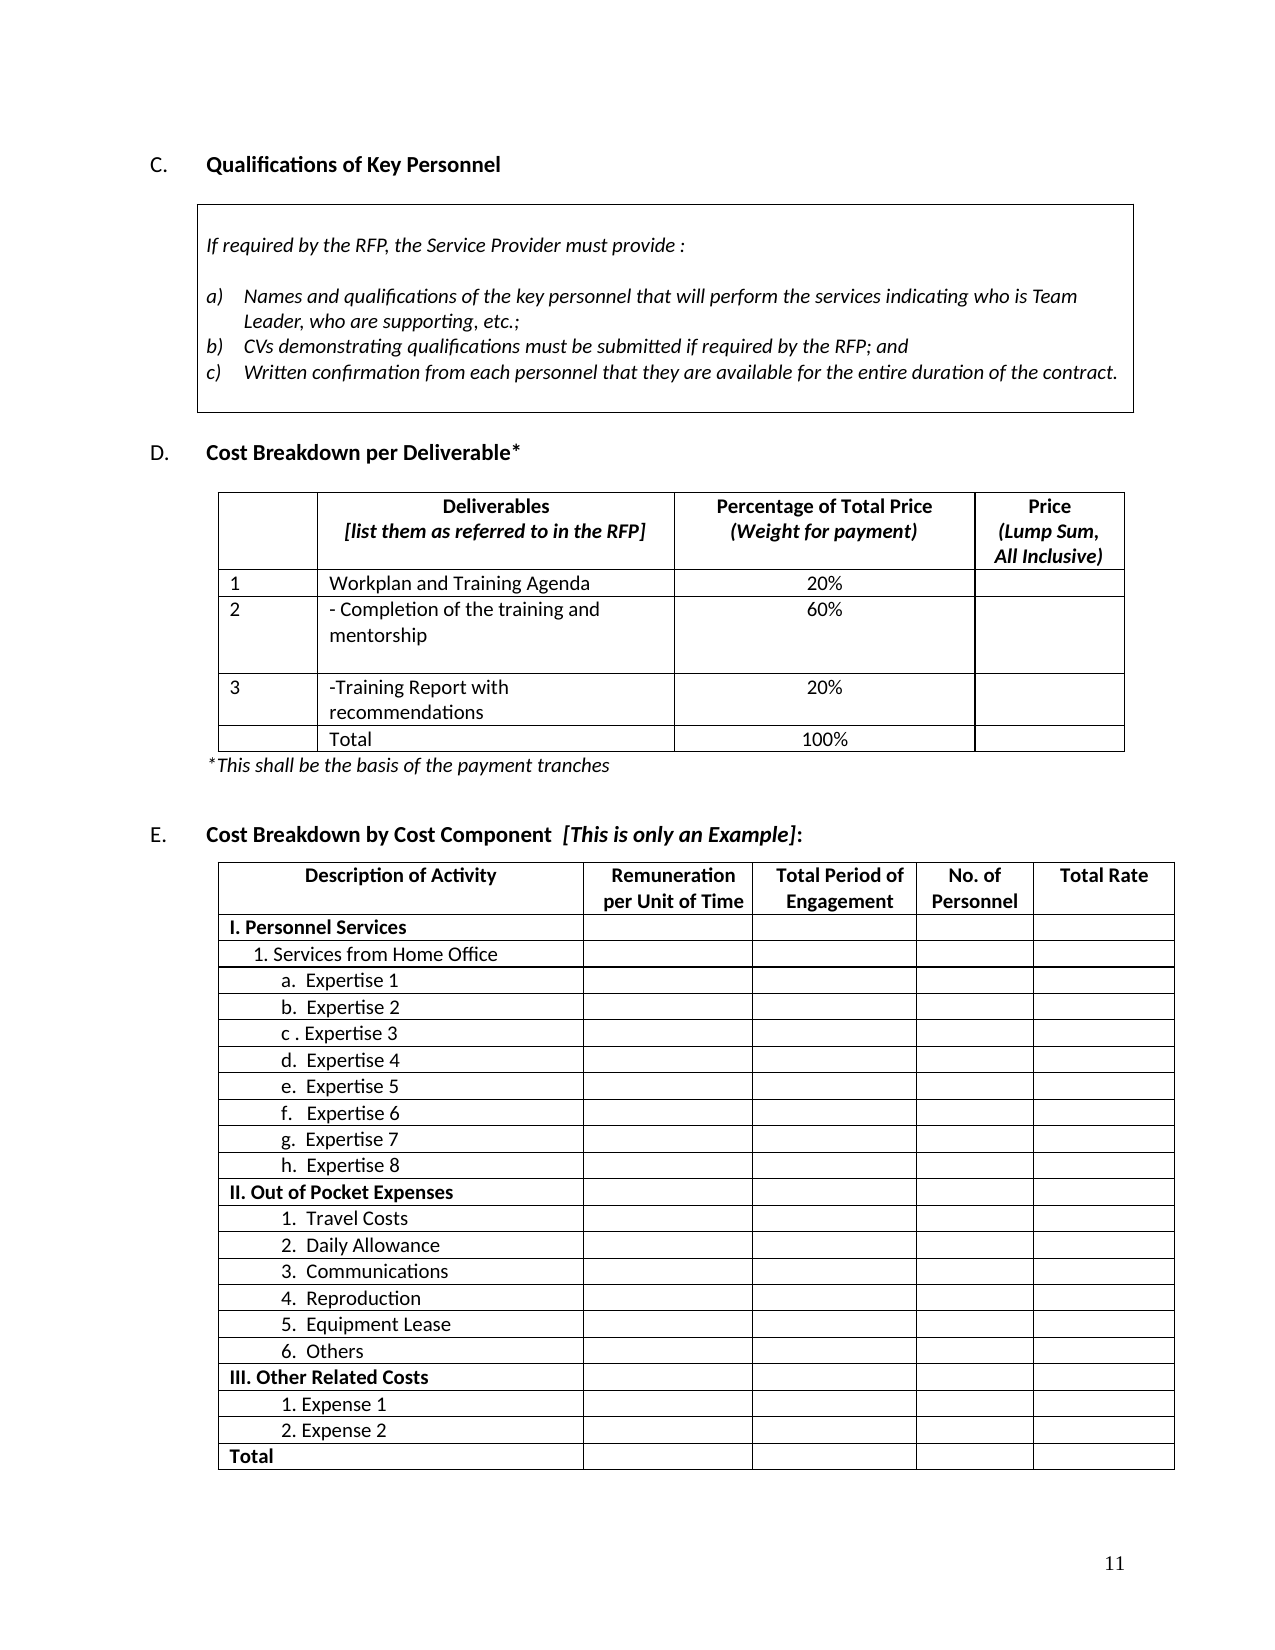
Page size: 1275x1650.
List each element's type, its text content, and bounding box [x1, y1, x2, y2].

table_cell [1034, 1073, 1174, 1099]
table_cell I. Personnel Services [219, 915, 583, 940]
table_cell [753, 1417, 916, 1443]
table_cell 2. Daily Allowance [219, 1232, 583, 1257]
table_cell 3 [219, 674, 317, 725]
table_cell [753, 1073, 916, 1099]
table_cell d. Expertise 4 [219, 1047, 583, 1072]
table_cell f. Expertise 6 [219, 1100, 583, 1125]
table_cell [584, 1153, 752, 1178]
table_cell 1. Travel Costs [219, 1206, 583, 1231]
table_cell [753, 1391, 916, 1416]
table_cell [917, 1444, 1033, 1469]
table_cell [753, 1206, 916, 1231]
table_cell [584, 1073, 752, 1099]
table_cell Total [318, 726, 674, 751]
table_cell [584, 1444, 752, 1469]
table_cell Workplan and Training Agenda [318, 570, 674, 596]
table_cell [917, 1047, 1033, 1072]
table_cell [584, 1020, 752, 1046]
table_header No. of Personnel [917, 863, 1033, 913]
table_cell - Completion of the training and mentorship [318, 597, 674, 673]
table_cell [1034, 1364, 1174, 1390]
table_cell [753, 968, 916, 993]
table_cell g. Expertise 7 [219, 1126, 583, 1152]
table_cell [584, 1206, 752, 1231]
table_cell [976, 597, 1124, 673]
list Written confirmation from each personnel that they are available for the entire duration of the contract. [198, 356, 1133, 384]
table_cell [584, 994, 752, 1019]
table_header Price (Lump Sum, All Inclusive) [976, 493, 1124, 569]
table_cell 4. Reproduction [219, 1285, 583, 1310]
table_cell [753, 1444, 916, 1469]
table_cell [917, 1020, 1033, 1046]
table_cell [584, 941, 752, 966]
table_cell [584, 1232, 752, 1257]
table_cell [584, 1338, 752, 1363]
table_cell [1034, 994, 1174, 1019]
table_header Deliverables [list them as referred to in the RFP] [318, 493, 674, 569]
table_cell 2. Expense 2 [219, 1417, 583, 1443]
table_cell 3. Communications [219, 1259, 583, 1284]
table_cell [584, 1391, 752, 1416]
table_cell [584, 1259, 752, 1284]
table_cell [1034, 1311, 1174, 1337]
table_cell Total [219, 1444, 583, 1469]
table_cell [584, 1285, 752, 1310]
list Cost Breakdown per Deliverable* [150, 438, 1125, 466]
table_cell [917, 994, 1033, 1019]
table_cell [917, 1285, 1033, 1310]
table_cell [1034, 1179, 1174, 1204]
table_cell [917, 1073, 1033, 1099]
list Qualifications of Key Personnel [150, 150, 1125, 178]
table_cell 5. Equipment Lease [219, 1311, 583, 1337]
table_header Total Period of Engagement [753, 863, 916, 913]
table_cell [584, 1126, 752, 1152]
table_cell [753, 1047, 916, 1072]
table_cell [917, 915, 1033, 940]
table_cell [219, 726, 317, 751]
table_cell [1034, 1259, 1174, 1284]
table_cell [917, 1311, 1033, 1337]
table_cell 1. Services from Home Office [219, 941, 583, 966]
table_cell -Training Report with recommendations [318, 674, 674, 725]
table_header [219, 493, 317, 569]
table_cell [753, 1338, 916, 1363]
table_cell [1034, 1047, 1174, 1072]
table_cell [753, 915, 916, 940]
table_cell [753, 1126, 916, 1152]
table_cell II. Out of Pocket Expenses [219, 1179, 583, 1204]
table_cell 20% [675, 570, 974, 596]
table_cell [917, 1259, 1033, 1284]
table_cell [917, 1206, 1033, 1231]
table_cell c . Expertise 3 [219, 1020, 583, 1046]
table_cell [584, 1417, 752, 1443]
table_cell [1034, 968, 1174, 993]
table_cell [917, 1126, 1033, 1152]
table_cell [753, 941, 916, 966]
table_cell [753, 1179, 916, 1204]
table_cell [584, 1179, 752, 1204]
table_cell [1034, 941, 1174, 966]
table_cell [753, 1020, 916, 1046]
table_cell III. Other Related Costs [219, 1364, 583, 1390]
table_cell [753, 1285, 916, 1310]
table_cell [1034, 1020, 1174, 1046]
table_cell [917, 1417, 1033, 1443]
table_header Description of Activity [219, 863, 583, 913]
table_cell [1034, 915, 1174, 940]
table_cell 100% [675, 726, 974, 751]
table_cell 1. Expense 1 [219, 1391, 583, 1416]
table_cell [1034, 1126, 1174, 1152]
list Names and qualifications of the key personnel that will perform the services indicating who is Team Leader, who are supporting, etc.; [198, 280, 1133, 331]
table_cell [976, 726, 1124, 751]
table_cell [1034, 1338, 1174, 1363]
table_cell 60% [675, 597, 974, 673]
table_cell [753, 1259, 916, 1284]
table_cell [1034, 1206, 1174, 1231]
table_cell [1034, 1444, 1174, 1469]
text If required by the RFP, the Service Provider must provide : [198, 229, 1133, 257]
table_cell [1034, 1232, 1174, 1257]
list CVs demonstrating qualifications must be submitted if required by the RFP; and [198, 331, 1133, 356]
table_cell [976, 570, 1124, 596]
table_cell [753, 1364, 916, 1390]
table_header Percentage of Total Price (Weight for payment) [675, 493, 974, 569]
table_cell [976, 674, 1124, 725]
table_cell [753, 1232, 916, 1257]
table_cell [584, 968, 752, 993]
text *This shall be the basis of the payment tranches [206, 752, 1125, 778]
table_cell 6. Others [219, 1338, 583, 1363]
table_cell 20% [675, 674, 974, 725]
table_cell [753, 994, 916, 1019]
table_cell [1034, 1285, 1174, 1310]
table_cell [917, 1232, 1033, 1257]
table_cell [917, 941, 1033, 966]
table_cell h. Expertise 8 [219, 1153, 583, 1178]
table_cell 1 [219, 570, 317, 596]
table_cell [584, 1364, 752, 1390]
table_header Remuneration per Unit of Time [584, 863, 752, 913]
table_cell [584, 1047, 752, 1072]
table_cell [1034, 1391, 1174, 1416]
table_cell [584, 1100, 752, 1125]
table_cell [917, 1100, 1033, 1125]
table_cell [584, 915, 752, 940]
list Cost Breakdown by Cost Component [This is only an Example]: [150, 820, 1125, 848]
table_cell [917, 1338, 1033, 1363]
table_cell a. Expertise 1 [219, 968, 583, 993]
table_cell [917, 1153, 1033, 1178]
table_cell [917, 1364, 1033, 1390]
table_cell [1034, 1100, 1174, 1125]
table_cell 2 [219, 597, 317, 673]
table_cell [753, 1311, 916, 1337]
table_cell [753, 1153, 916, 1178]
table_cell [753, 1100, 916, 1125]
table_cell [917, 1391, 1033, 1416]
table_cell b. Expertise 2 [219, 994, 583, 1019]
table_header Total Rate [1034, 863, 1174, 913]
table_cell [917, 968, 1033, 993]
table_cell [1034, 1153, 1174, 1178]
table_cell [584, 1311, 752, 1337]
table_cell [917, 1179, 1033, 1204]
table_cell [1034, 1417, 1174, 1443]
table_cell e. Expertise 5 [219, 1073, 583, 1099]
